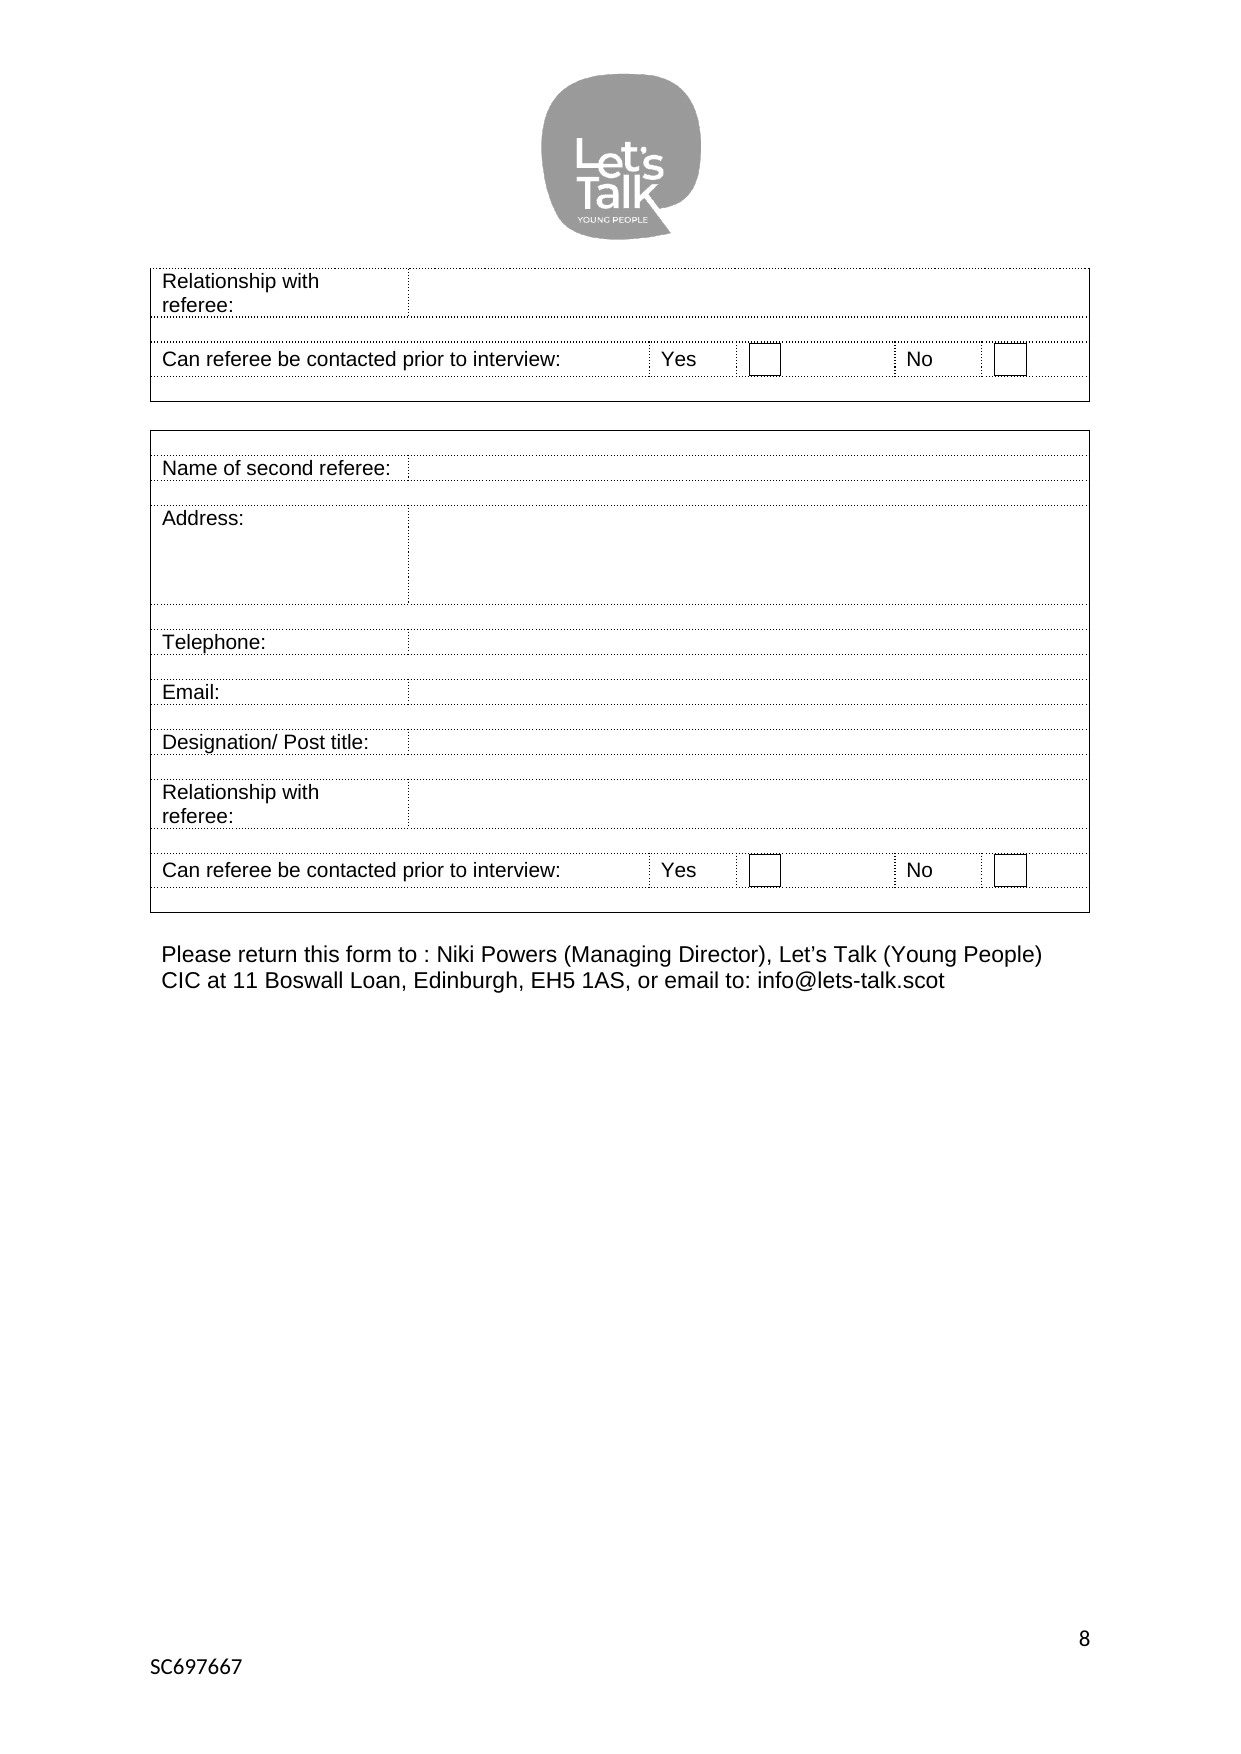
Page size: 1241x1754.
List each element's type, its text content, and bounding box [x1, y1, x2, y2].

table_cell Telephone: [151, 629, 408, 653]
table_cell [151, 887, 1089, 912]
table_cell [151, 376, 1089, 401]
table_cell [1027, 853, 1089, 887]
table_cell Yes [649, 341, 737, 376]
table_cell [151, 828, 1089, 852]
table_cell Name of second referee: [151, 455, 408, 479]
table_cell No [895, 853, 982, 887]
table_cell Can referee be contacted prior to interview: [151, 341, 649, 376]
table_cell [408, 455, 1089, 479]
table_cell [151, 754, 1089, 778]
table_cell [408, 679, 1089, 703]
table_cell Can referee be contacted prior to interview: [151, 853, 649, 887]
table_cell [982, 341, 995, 376]
table_cell [408, 505, 1089, 603]
table_cell [408, 729, 1089, 753]
table_cell [780, 341, 895, 376]
table_cell Relationship with referee: [151, 779, 408, 827]
table_cell [151, 604, 1089, 628]
table_cell [1027, 341, 1089, 376]
table_cell Designation/ Post title: [151, 729, 408, 753]
table_cell [737, 853, 751, 887]
table_cell [408, 779, 1089, 827]
table_cell [151, 316, 1089, 341]
table_cell Yes [649, 853, 737, 887]
table_cell No [895, 341, 982, 376]
table_cell [995, 855, 1026, 886]
table_cell [151, 654, 1089, 678]
table_cell [982, 853, 994, 887]
table_cell [151, 480, 1089, 504]
table_cell [408, 268, 1089, 316]
table_cell [408, 629, 1089, 653]
picture [537, 73, 703, 240]
table_cell Relationship with referee: [151, 268, 408, 316]
table_cell [750, 855, 780, 886]
table_header [151, 431, 1089, 454]
table_cell [750, 344, 780, 375]
table_cell [737, 341, 751, 376]
table_cell [151, 704, 1089, 728]
table_cell Email: [151, 679, 408, 703]
table_cell [995, 344, 1026, 375]
table_cell [780, 853, 895, 887]
table_header Please return this form to : Niki Powers (Managing Director), Let’s Talk (Young People) CIC at 11 Boswall Loan, Edinburgh, EH5 1AS, or email to: info@lets-talk.scot [150, 941, 1090, 993]
table_cell Address: [151, 505, 408, 603]
